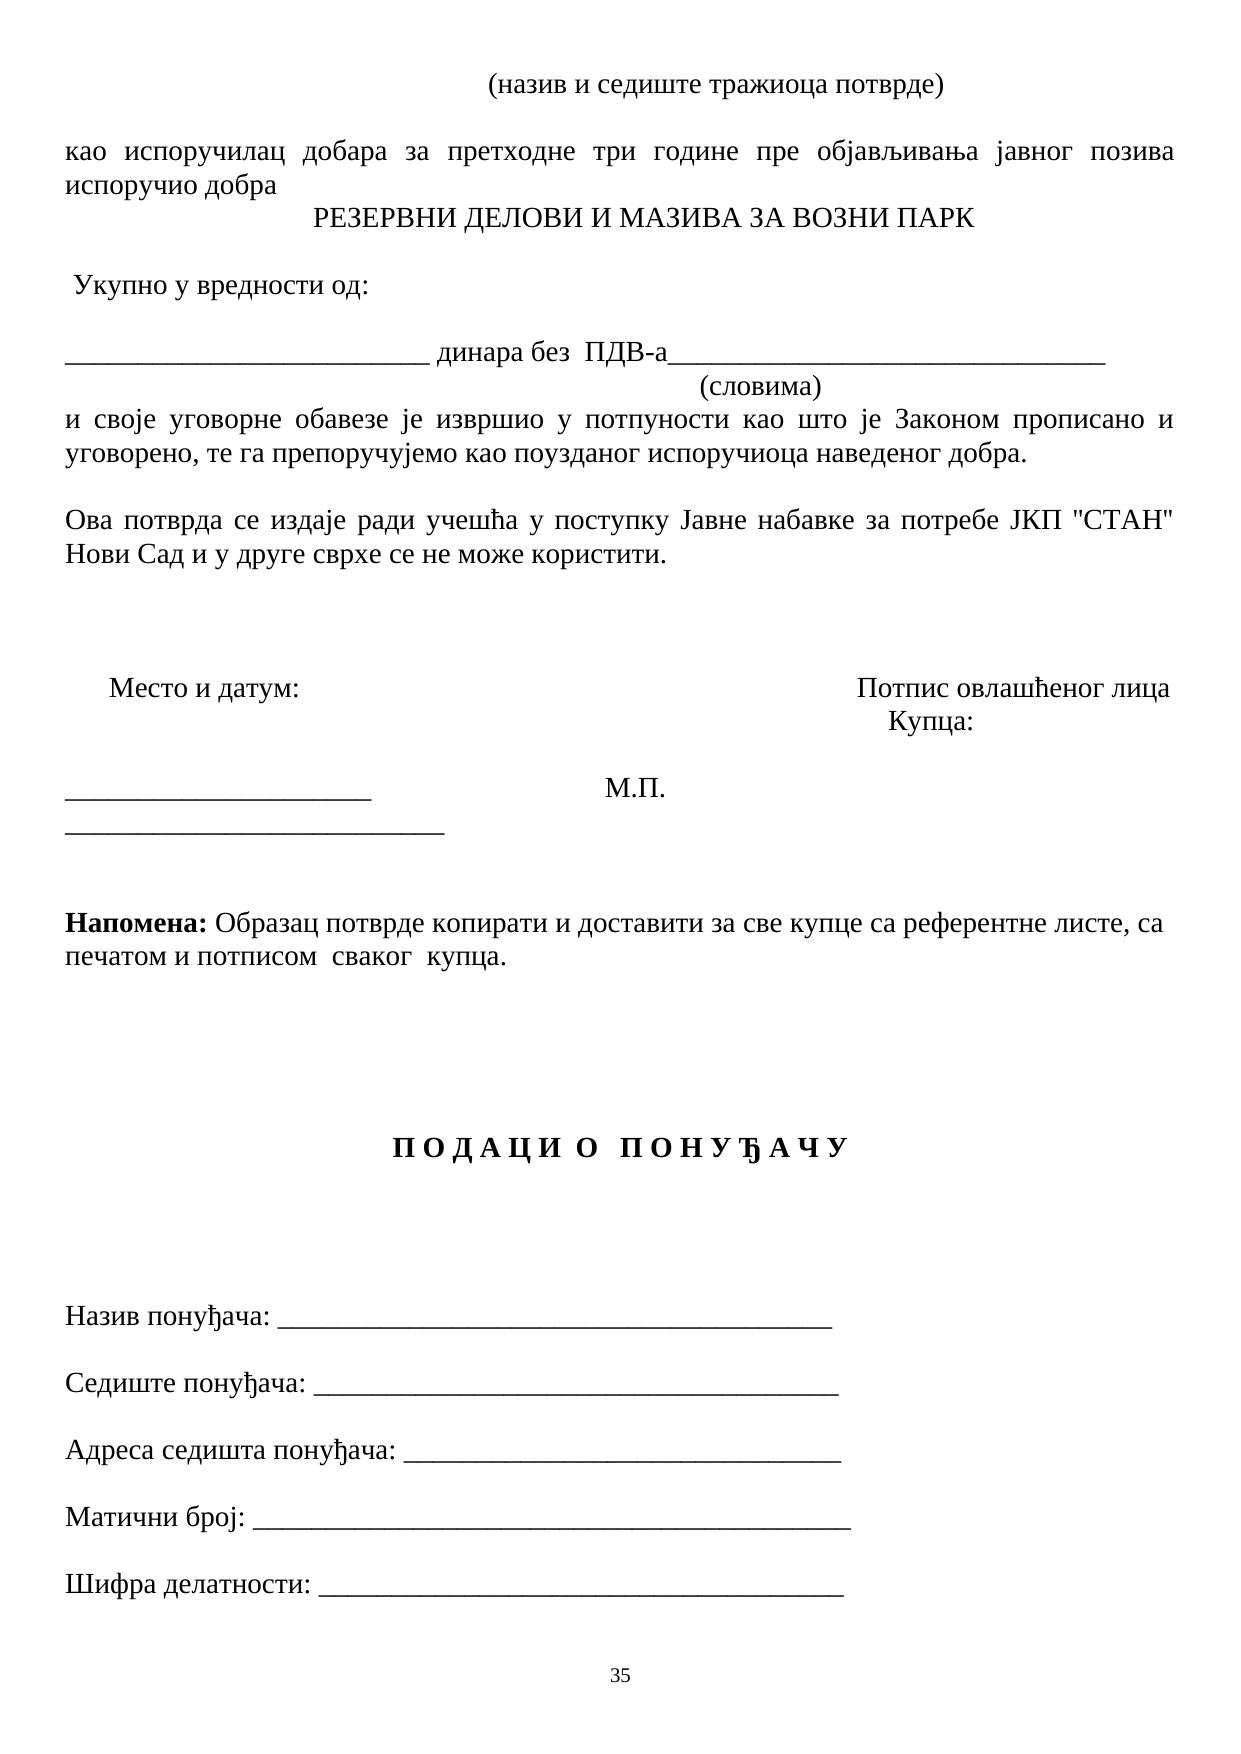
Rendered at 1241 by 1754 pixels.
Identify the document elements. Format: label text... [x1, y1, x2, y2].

text и своје уговорне обавезе је извршио у потпуности као што је Законом прописано и уговорено, те га препоручујемо као поузданог испоручиоца наведеног добра. [65, 402, 1175, 469]
text Седиште понуђача: ____________________________________ [65, 1365, 1175, 1398]
text Адреса седишта понуђача: ______________________________ [65, 1432, 1175, 1465]
text Матични број: _________________________________________ [65, 1499, 1175, 1532]
text (словима) [65, 368, 1175, 402]
text РЕЗЕРВНИ ДЕЛОВИ И МАЗИВА ЗА ВОЗНИ ПАРК [65, 200, 1175, 234]
text Укупно у вредности од: [65, 267, 1175, 301]
text (назив и седиште тражиоца потврде) [65, 66, 1175, 100]
text Место и датум: Потпис овлашћеног лица [65, 670, 1175, 703]
text П О Д А Ц И О П О Н У Ђ А Ч У [65, 1130, 1175, 1163]
text Напомена: Образац потврде копирати и доставити за све купце са референтне листе, са печатом и потписом сваког купца. [65, 905, 1175, 972]
text Назив понуђача: ______________________________________ [65, 1298, 1175, 1331]
text Ова потврда се издаје ради учешћа у поступку Јавне набавке за потребе ЈКП ''СТАН'' Нови Сад и у друге сврхе се не може користити. [65, 502, 1175, 569]
text Купца: [65, 703, 1175, 737]
text _____________________ М.П. __________________________ [65, 771, 1175, 838]
text _________________________ динара без ПДВ-а______________________________ [65, 334, 1175, 368]
text као испоручилац добара за претходне три године пре објављивања јавног позива испоручио добра [65, 133, 1175, 200]
text Шифра делатности: ____________________________________ [65, 1566, 1175, 1599]
